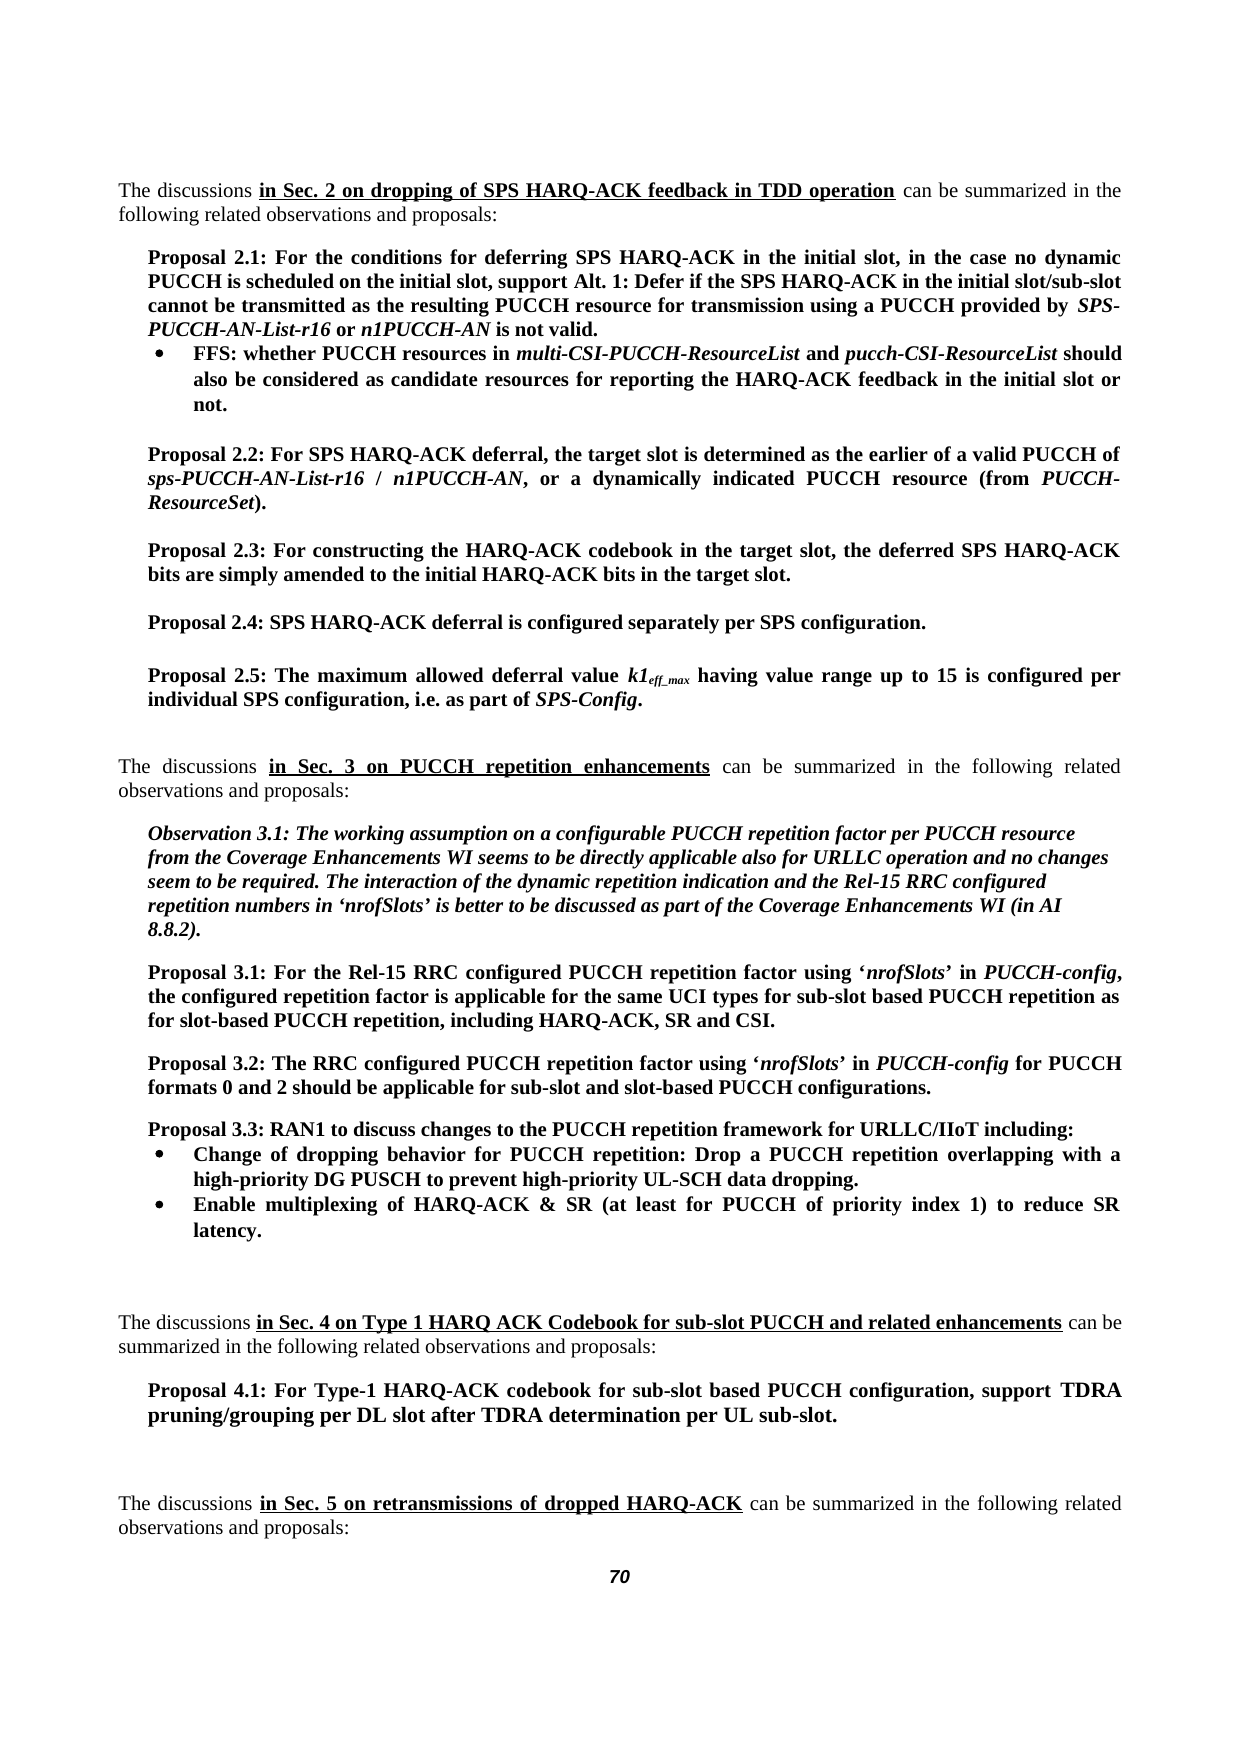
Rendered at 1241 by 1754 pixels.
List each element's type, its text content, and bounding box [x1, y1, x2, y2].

text The discussions in Sec. 5 on retransmissions of dropped HARQ-ACK can be summarized in the following related observations and proposals: [118, 1491, 1122, 1539]
text Proposal 2.4: SPS HARQ-ACK deferral is configured separately per SPS configuration. [148, 610, 1122, 634]
text The discussions in Sec. 2 on dropping of SPS HARQ-ACK feedback in TDD operation can be summarized in the following related observations and proposals: [118, 178, 1122, 226]
text Proposal 2.2: For SPS HARQ-ACK deferral, the target slot is determined as the earlier of a valid PUCCH of sps-PUCCH-AN-List-r16 / n1PUCCH-AN, or a dynamically indicated PUCCH resource (from PUCCH-ResourceSet). [148, 441, 1122, 538]
text Proposal 4.1: For Type-1 HARQ-ACK codebook for sub-slot based PUCCH configuration, support TDRA pruning/grouping per DL slot after TDRA determination per UL sub-slot. [148, 1377, 1122, 1427]
list Change of dropping behavior for PUCCH repetition: Drop a PUCCH repetition overlapping with a high-priority DG PUSCH to prevent high-priority UL-SCH data dropping. [156, 1141, 1122, 1191]
text Proposal 2.3: For constructing the HARQ-ACK codebook in the target slot, the deferred SPS HARQ-ACK bits are simply amended to the initial HARQ-ACK bits in the target slot. [148, 538, 1122, 586]
list Enable multiplexing of HARQ-ACK & SR (at least for PUCCH of priority index 1) to reduce SR latency. [156, 1192, 1122, 1242]
text Observation 3.1: The working assumption on a configurable PUCCH repetition factor per PUCCH resource from the Coverage Enhancements WI seems to be directly applicable also for URLLC operation and no changes seem to be required. The interaction of the dynamic repetition indication and the Rel-15 RRC configured repetition numbers in ‘nrofSlots’ is better to be discussed as part of the Coverage Enhancements WI (in AI 8.8.2). [148, 821, 1122, 941]
text The discussions in Sec. 3 on PUCCH repetition enhancements can be summarized in the following related observations and proposals: [118, 754, 1122, 802]
text Proposal 3.1: For the Rel-15 RRC configured PUCCH repetition factor using ‘nrofSlots’ in PUCCH-config, the configured repetition factor is applicable for the same UCI types for sub-slot based PUCCH repetition as for slot-based PUCCH repetition, including HARQ-ACK, SR and CSI. [148, 959, 1122, 1032]
text Proposal 3.3: RAN1 to discuss changes to the PUCCH repetition framework for URLLC/IIoT including: [148, 1117, 1122, 1141]
text Proposal 2.5: The maximum allowed deferral value k1eff_max having value range up to 15 is configured per individual SPS configuration, i.e. as part of SPS-Config. [148, 663, 1122, 711]
list FFS: whether PUCCH resources in multi-CSI-PUCCH-ResourceList and pucch-CSI-ResourceList should also be considered as candidate resources for reporting the HARQ-ACK feedback in the initial slot or not. [156, 341, 1122, 416]
text Proposal 2.1: For the conditions for deferring SPS HARQ-ACK in the initial slot, in the case no dynamic PUCCH is scheduled on the initial slot, support Alt. 1: Defer if the SPS HARQ-ACK in the initial slot/sub-slot cannot be transmitted as the resulting PUCCH resource for transmission using a PUCCH provided by SPS-PUCCH-AN-List-r16 or n1PUCCH-AN is not valid. [148, 245, 1122, 341]
text The discussions in Sec. 4 on Type 1 HARQ ACK Codebook for sub-slot PUCCH and related enhancements can be summarized in the following related observations and proposals: [118, 1310, 1122, 1358]
text Proposal 3.2: The RRC configured PUCCH repetition factor using ‘nrofSlots’ in PUCCH-config for PUCCH formats 0 and 2 should be applicable for sub-slot and slot-based PUCCH configurations. [148, 1051, 1122, 1099]
